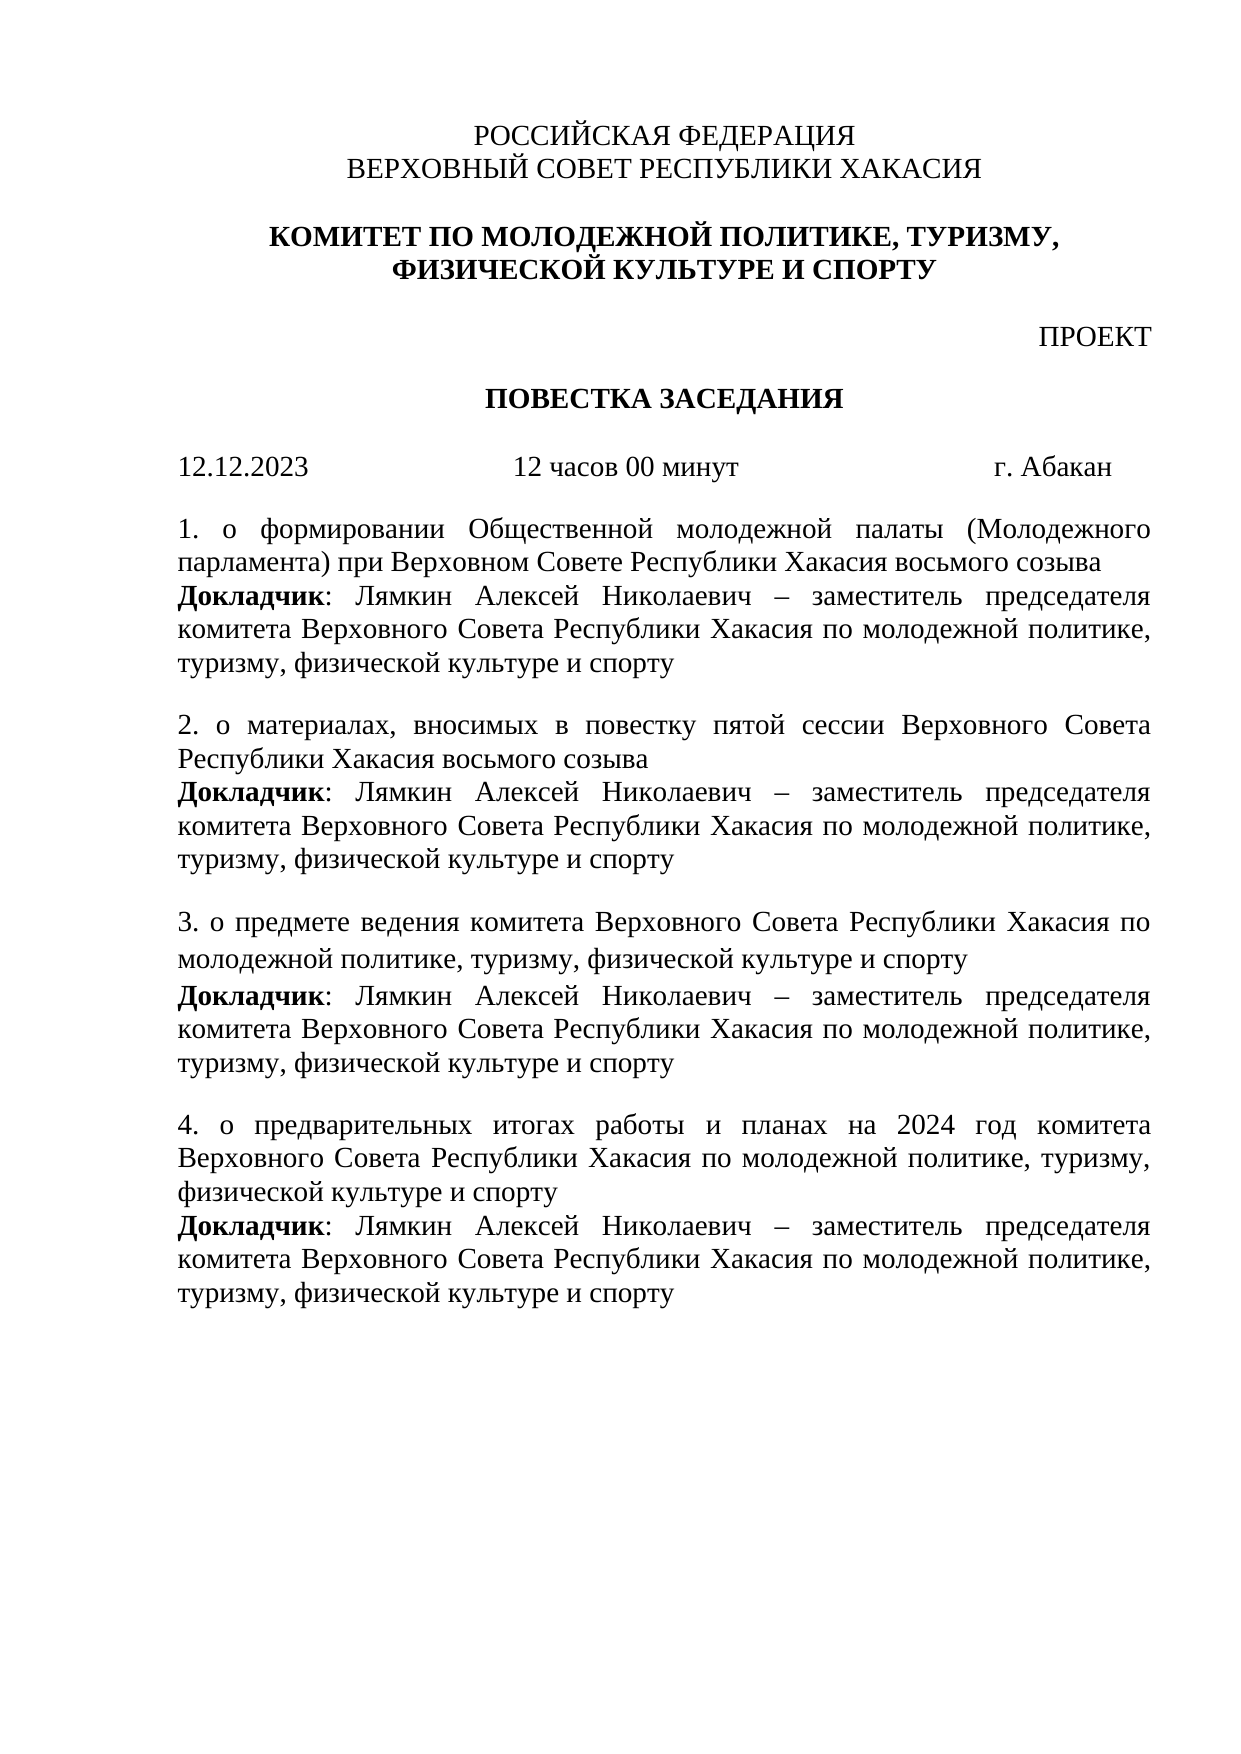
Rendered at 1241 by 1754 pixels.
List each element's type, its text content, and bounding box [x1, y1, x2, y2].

text Докладчик: Лямкин Алексей Николаевич – заместитель председателя комитета Верховного Совета Республики Хакасия по молодежной политике, туризму, физической культуре и спорту [177, 978, 1152, 1078]
text 12.12.2023 12 часов 00 минут г. Абакан [177, 449, 1152, 482]
text 2. о материалах, вносимых в повестку пятой сессии Верховного Совета Республики Хакасия восьмого созыва [177, 707, 1152, 774]
text 4. о предварительных итогах работы и планах на 2024 год комитета Верховного Совета Республики Хакасия по молодежной политике, туризму, физической культуре и спорту [177, 1107, 1152, 1208]
text ВЕРХОВНЫЙ СОВЕТ РЕСПУБЛИКИ ХАКАСИЯ [177, 152, 1152, 185]
text Докладчик: Лямкин Алексей Николаевич – заместитель председателя комитета Верховного Совета Республики Хакасия по молодежной политике, туризму, физической культуре и спорту [177, 1208, 1152, 1308]
text Докладчик: Лямкин Алексей Николаевич – заместитель председателя комитета Верховного Совета Республики Хакасия по молодежной политике, туризму, физической культуре и спорту [177, 774, 1152, 875]
text ПОВЕСТКА ЗАСЕДАНИЯ [177, 382, 1152, 415]
text РОССИЙСКАЯ ФЕДЕРАЦИЯ [177, 118, 1152, 152]
text 3. о предмете ведения комитета Верховного Совета Республики Хакасия по молодежной политике, туризму, физической культуре и спорту [177, 904, 1152, 974]
text ПРОЕКТ [177, 319, 1152, 353]
text 1. о формировании Общественной молодежной палаты (Молодежного парламента) при Верховном Совете Республики Хакасия восьмого созыва [177, 511, 1152, 578]
text ФИЗИЧЕСКОЙ КУЛЬТУРЕ И СПОРТУ [177, 252, 1152, 286]
text КОМИТЕТ ПО МОЛОДЕЖНОЙ ПОЛИТИКЕ, ТУРИЗМУ, [177, 219, 1152, 252]
text Докладчик: Лямкин Алексей Николаевич – заместитель председателя комитета Верховного Совета Республики Хакасия по молодежной политике, туризму, физической культуре и спорту [177, 578, 1152, 679]
